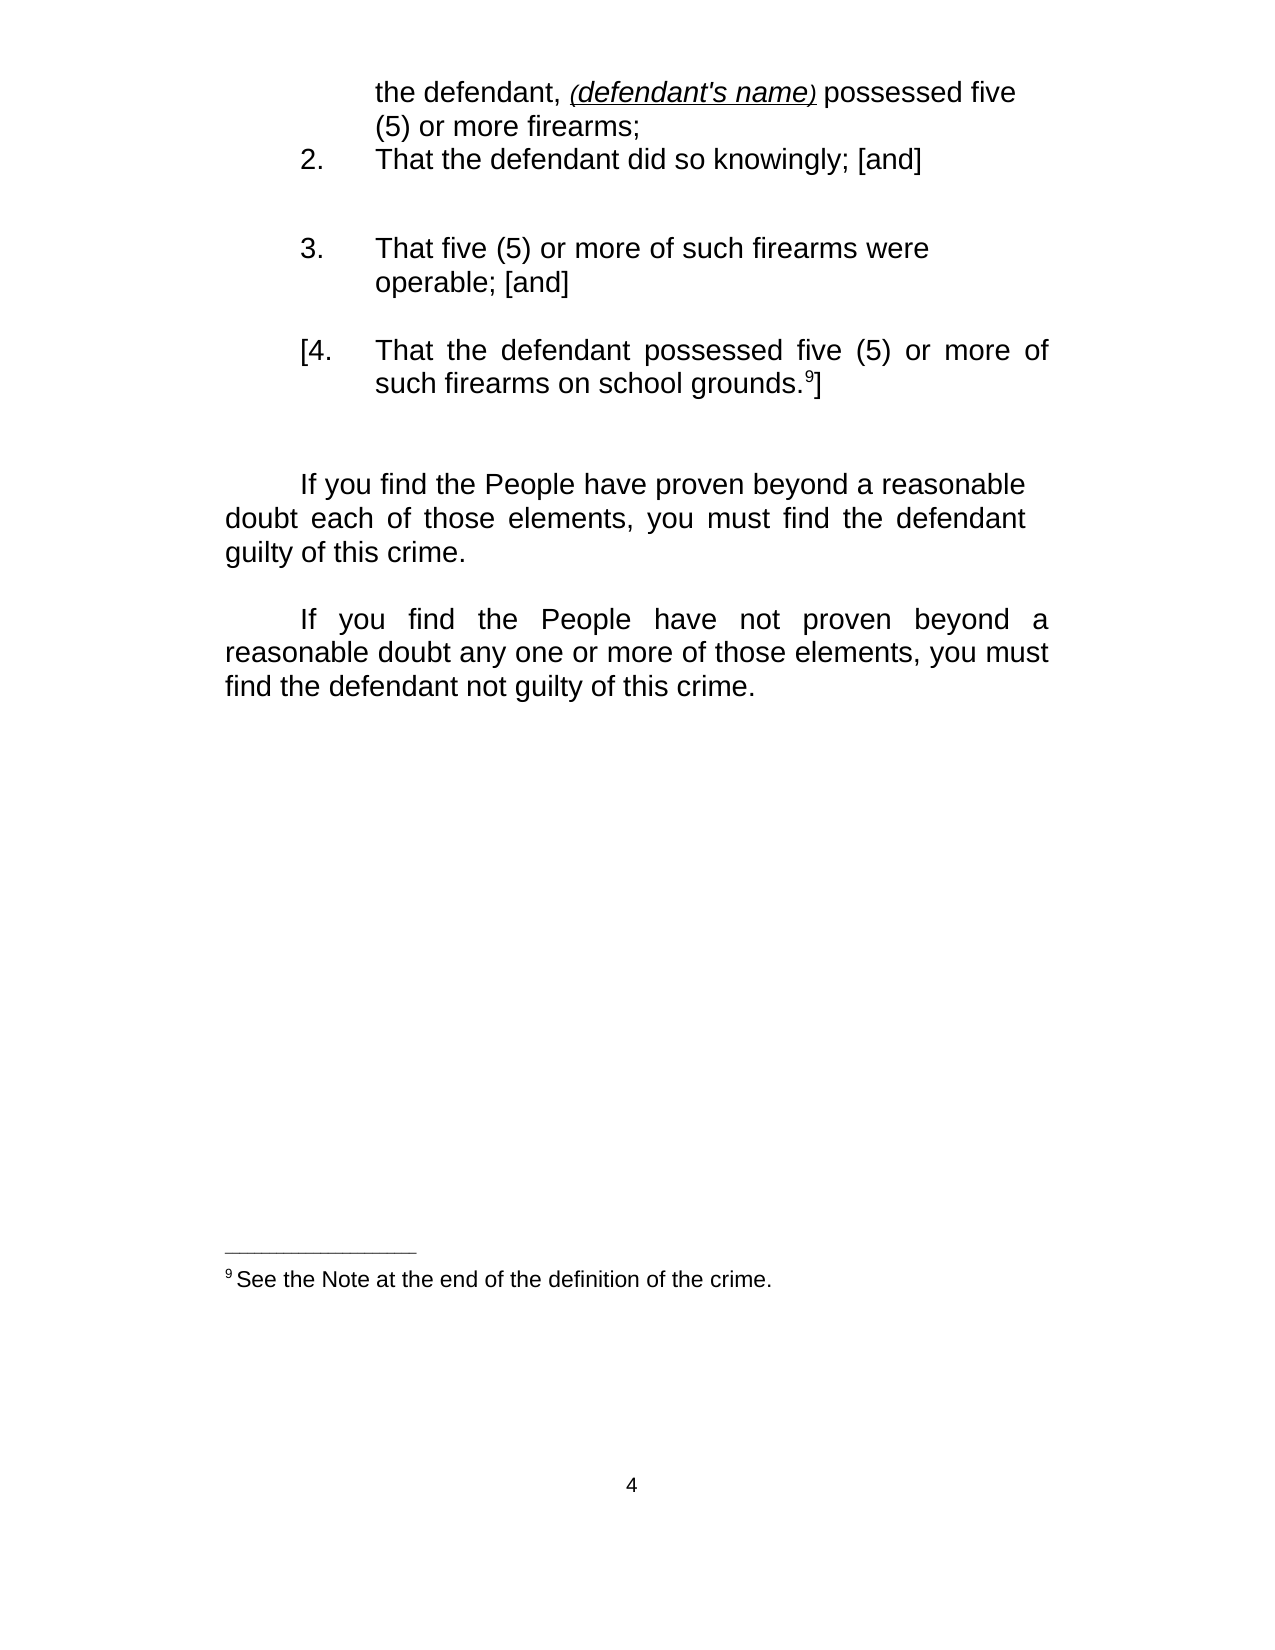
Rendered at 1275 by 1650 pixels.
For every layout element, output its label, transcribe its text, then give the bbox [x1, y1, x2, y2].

list That on or about (date), in the county of (County), the defendant, (defendant's name) possessed five (5) or more firearms; [300, 75, 1042, 143]
list That five (5) or more of such firearms were operable; [and] [300, 231, 930, 299]
list That the defendant did so knowingly; [and] [300, 143, 1050, 177]
text If you find the People have proven beyond a reasonable doubt each of those elements, you must find the defendant guilty of this crime. [225, 468, 1027, 569]
text __________________________ [225, 1239, 1050, 1266]
text [4. That the defendant possessed five (5) or more of such firearms on school grounds.9] [300, 333, 1050, 400]
text If you find the People have not proven beyond a reasonable doubt any one or more of those elements, you must find the defendant not guilty of this crime. [225, 602, 1050, 703]
text 9 See the Note at the end of the definition of the crime. [225, 1266, 1050, 1292]
